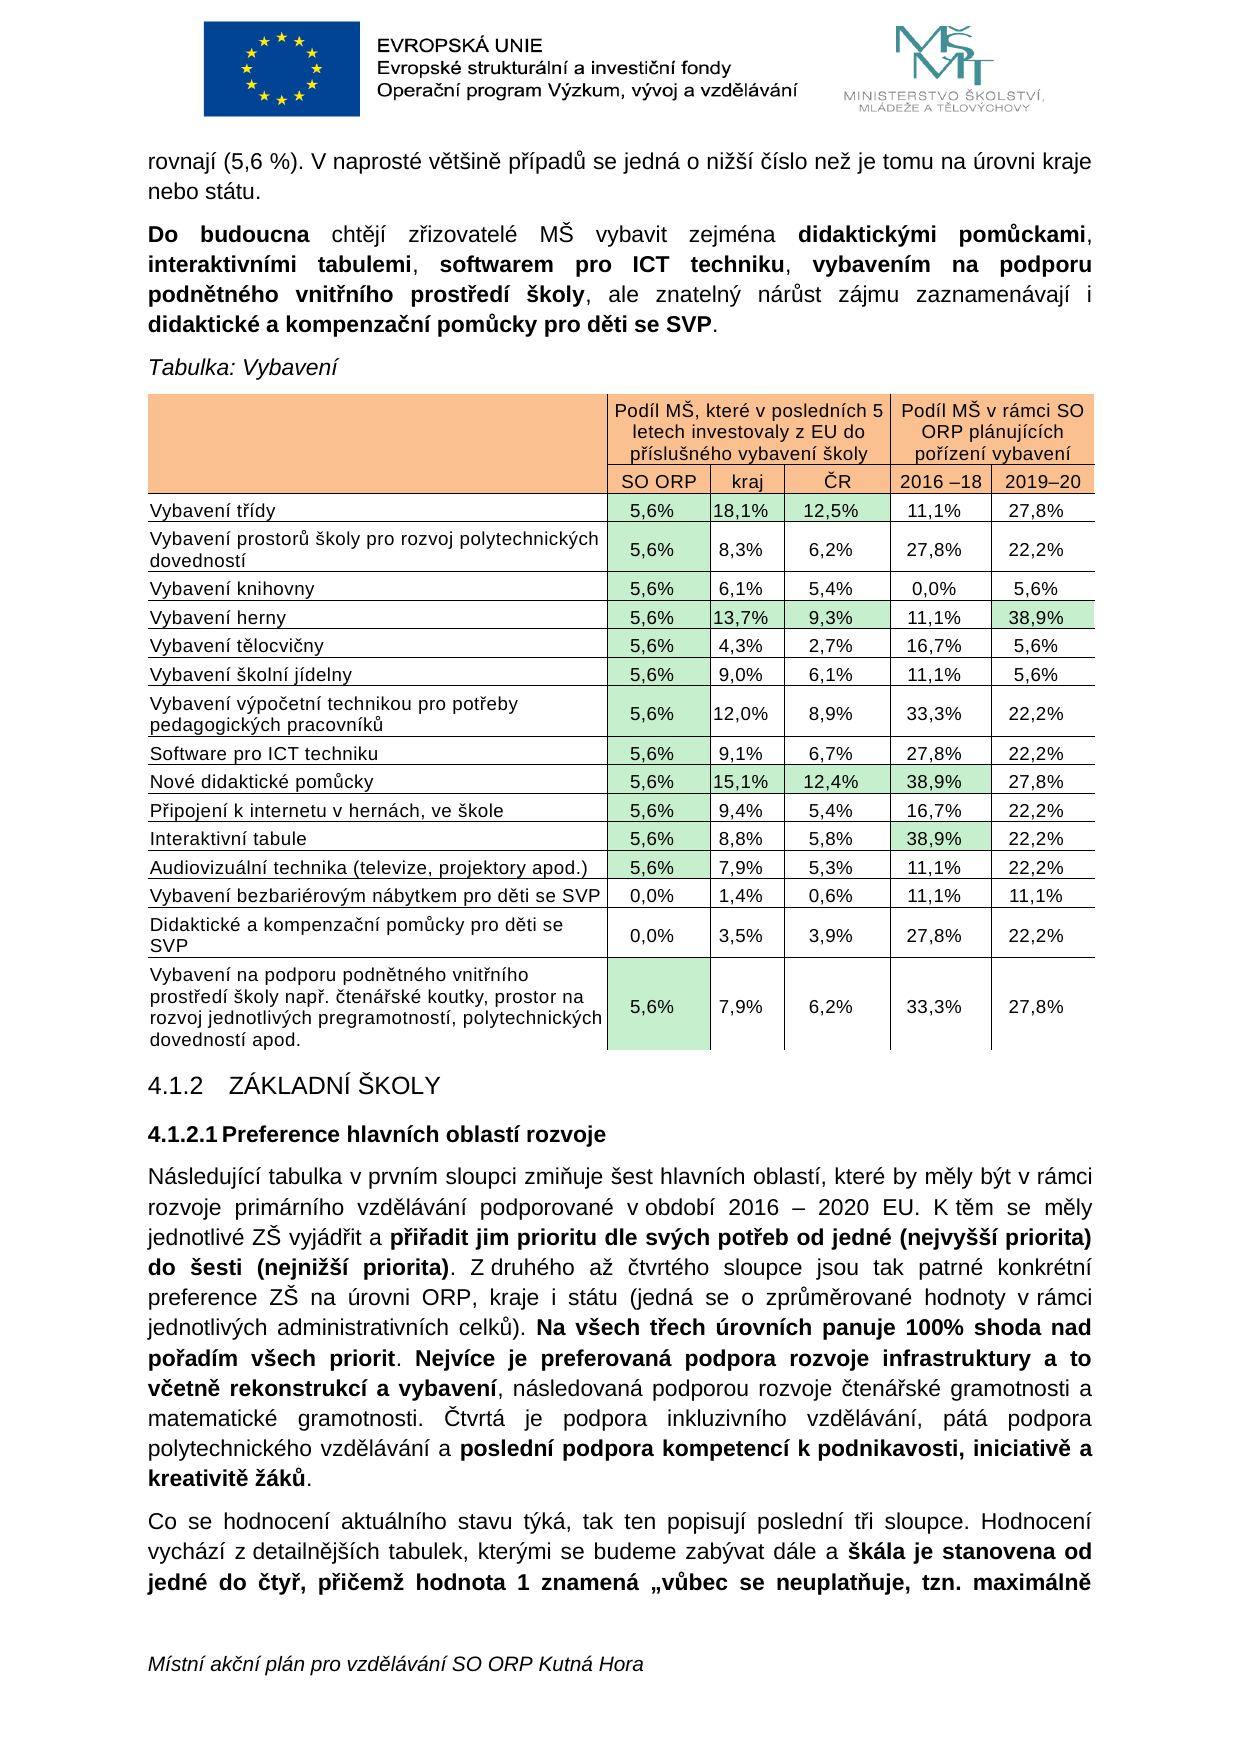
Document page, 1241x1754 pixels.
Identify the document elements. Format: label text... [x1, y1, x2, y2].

table_cell Vybavení třídy [148, 494, 607, 521]
table_cell 6,7% [785, 737, 890, 764]
table_cell 11,1% [891, 879, 991, 907]
table_cell Vybavení výpočetní technikou pro potřeby pedagogických pracovníků [148, 686, 607, 736]
table_cell 9,4% [711, 794, 784, 821]
text Do budoucna chtějí zřizovatelé MŠ vybavit zejména didaktickými pomůckami, interaktivními tabulemi, softwarem pro ICT techniku, vybavením na podporu podnětného vnitřního prostředí školy, ale znatelný nárůst zájmu zaznamenávají i didaktické a kompenzační pomůcky pro děti se SVP. [148, 221, 1092, 338]
table_cell 5,6% [608, 765, 710, 793]
table_cell 9,3% [785, 601, 890, 628]
table_cell Vybavení školní jídelny [148, 658, 607, 685]
subtitle Tabulka: Vybavení [148, 354, 1092, 380]
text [148, 1508, 1092, 1595]
table_cell 12,4% [785, 765, 890, 793]
table_cell SO ORP [608, 465, 710, 493]
table_header Podíl MŠ, které v posledních 5 letech investovaly z EU do příslušného vybavení školy [608, 394, 890, 464]
text Následující tabulka v prvním sloupci zmiňuje šest hlavních oblastí, které by měly být v rámci rozvoje primárního vzdělávání podporované v období 2016 – 2020 EU. K těm se měly jednotlivé ZŠ vyjádřit a přiřadit jim prioritu dle svých potřeb od jedné (nejvyšší priorita) do šesti (nejnižší priorita). Z druhého až čtvrtého sloupce jsou tak patrné konkrétní preference ZŠ na úrovni ORP, kraje i státu (jedná se o zprůměrované hodnoty v rámci jednotlivých administrativních celků). Na všech třech úrovních panuje 100% shoda nad pořadím všech priorit. Nejvíce je preferovaná podpora rozvoje infrastruktury a to včetně rekonstrukcí a vybavení, následovaná podporou rozvoje čtenářské gramotnosti a matematické gramotnosti. Čtvrtá je podpora inkluzivního vzdělávání, pátá podpora polytechnického vzdělávání a poslední podpora kompetencí k podnikavosti, iniciativě a kreativitě žáků. [148, 1163, 1092, 1492]
table_cell 18,1% [711, 494, 784, 521]
table_header [148, 394, 607, 493]
table_cell 5,6% [608, 494, 710, 521]
table_cell 27,8% [891, 522, 991, 571]
table_cell 8,3% [711, 522, 784, 571]
table_cell 27,8% [992, 494, 1094, 521]
table_cell 5,6% [608, 601, 710, 628]
table_cell 7,9% [711, 958, 784, 1050]
table_cell 3,5% [711, 908, 784, 957]
table_cell 33,3% [891, 958, 991, 1050]
table_cell 9,1% [711, 737, 784, 764]
table_cell 11,1% [891, 494, 991, 521]
table_cell 6,2% [785, 522, 890, 571]
table_cell 5,4% [785, 794, 890, 821]
table_cell 2019–20 [992, 465, 1094, 493]
table_cell 2,7% [785, 629, 890, 657]
table_cell 6,1% [785, 658, 890, 685]
table_cell 16,7% [891, 794, 991, 821]
table_cell 22,2% [992, 851, 1094, 878]
table_cell 2016 –18 [891, 465, 991, 493]
table_cell 8,9% [785, 686, 890, 736]
table_cell 4,3% [711, 629, 784, 657]
table_cell 5,6% [608, 572, 710, 600]
table_cell Vybavení na podporu podnětného vnitřního prostředí školy např. čtenářské koutky, prostor na rozvoj jednotlivých pregramotností, polytechnických dovedností apod. [148, 958, 607, 1050]
table_cell 5,6% [992, 629, 1094, 657]
table_cell 3,9% [785, 908, 890, 957]
table_cell 5,6% [992, 658, 1094, 685]
table_cell 11,1% [891, 658, 991, 685]
table_cell 5,6% [608, 658, 710, 685]
table_cell Vybavení tělocvičny [148, 629, 607, 657]
table_cell Didaktické a kompenzační pomůcky pro děti se SVP [148, 908, 607, 957]
table_cell Vybavení prostorů školy pro rozvoj polytechnických dovedností [148, 522, 607, 571]
table_cell 5,6% [608, 851, 710, 878]
table_cell 27,8% [992, 765, 1094, 793]
table_cell 22,2% [992, 522, 1094, 571]
table_header Podíl MŠ v rámci SO ORP plánujících pořízení vybavení [891, 394, 1094, 464]
table_cell 5,6% [608, 522, 710, 571]
table_cell 15,1% [711, 765, 784, 793]
table_cell 33,3% [891, 686, 991, 736]
table_cell 27,8% [992, 958, 1094, 1050]
table_cell 5,3% [785, 851, 890, 878]
table_cell 27,8% [891, 908, 991, 957]
table_cell Vybavení bezbariérovým nábytkem pro děti se SVP [148, 879, 607, 907]
subtitle Preference hlavních oblastí rozvoje [148, 1121, 1092, 1147]
table_cell Vybavení knihovny [148, 572, 607, 600]
table_cell Interaktivní tabule [148, 822, 607, 850]
table_cell 0,0% [608, 879, 710, 907]
table_cell 11,1% [891, 601, 991, 628]
table_cell 38,9% [992, 601, 1094, 628]
table_cell Vybavení herny [148, 601, 607, 628]
table_cell 5,6% [608, 629, 710, 657]
table_cell Software pro ICT techniku [148, 737, 607, 764]
table_cell 11,1% [992, 879, 1094, 907]
table_cell 12,0% [711, 686, 784, 736]
table_cell 5,8% [785, 822, 890, 850]
table_cell 22,2% [992, 822, 1094, 850]
table_cell Připojení k internetu v hernách, ve škole [148, 794, 607, 821]
table_cell 13,7% [711, 601, 784, 628]
table_cell 27,8% [891, 737, 991, 764]
table_cell 0,0% [608, 908, 710, 957]
table_cell 5,6% [992, 572, 1094, 600]
table_cell 22,2% [992, 737, 1094, 764]
table_cell 5,6% [608, 737, 710, 764]
table_cell 6,1% [711, 572, 784, 600]
table_cell 38,9% [891, 765, 991, 793]
table_cell 6,2% [785, 958, 890, 1050]
subtitle Základní školy [148, 1071, 1092, 1100]
table_cell 11,1% [891, 851, 991, 878]
table_cell 1,4% [711, 879, 784, 907]
table_cell 0,6% [785, 879, 890, 907]
table_cell 5,6% [608, 794, 710, 821]
table_cell 5,6% [608, 686, 710, 736]
table_cell kraj [711, 465, 784, 493]
table_cell Nové didaktické pomůcky [148, 765, 607, 793]
table_cell 8,8% [711, 822, 784, 850]
table_cell 9,0% [711, 658, 784, 685]
table_cell 0,0% [891, 572, 991, 600]
picture [151, 10, 1096, 123]
table_cell 16,7% [891, 629, 991, 657]
table_cell 38,9% [891, 822, 991, 850]
table_cell 22,2% [992, 794, 1094, 821]
table_cell Audiovizuální technika (televize, projektory apod.) [148, 851, 607, 878]
table_cell 5,6% [608, 822, 710, 850]
table_cell 22,2% [992, 686, 1094, 736]
table_cell 7,9% [711, 851, 784, 878]
table_cell 12,5% [785, 494, 890, 521]
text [148, 148, 1092, 204]
table_cell 5,4% [785, 572, 890, 600]
table_cell ČR [785, 465, 890, 493]
table_cell 5,6% [608, 958, 710, 1050]
table_cell 22,2% [992, 908, 1094, 957]
